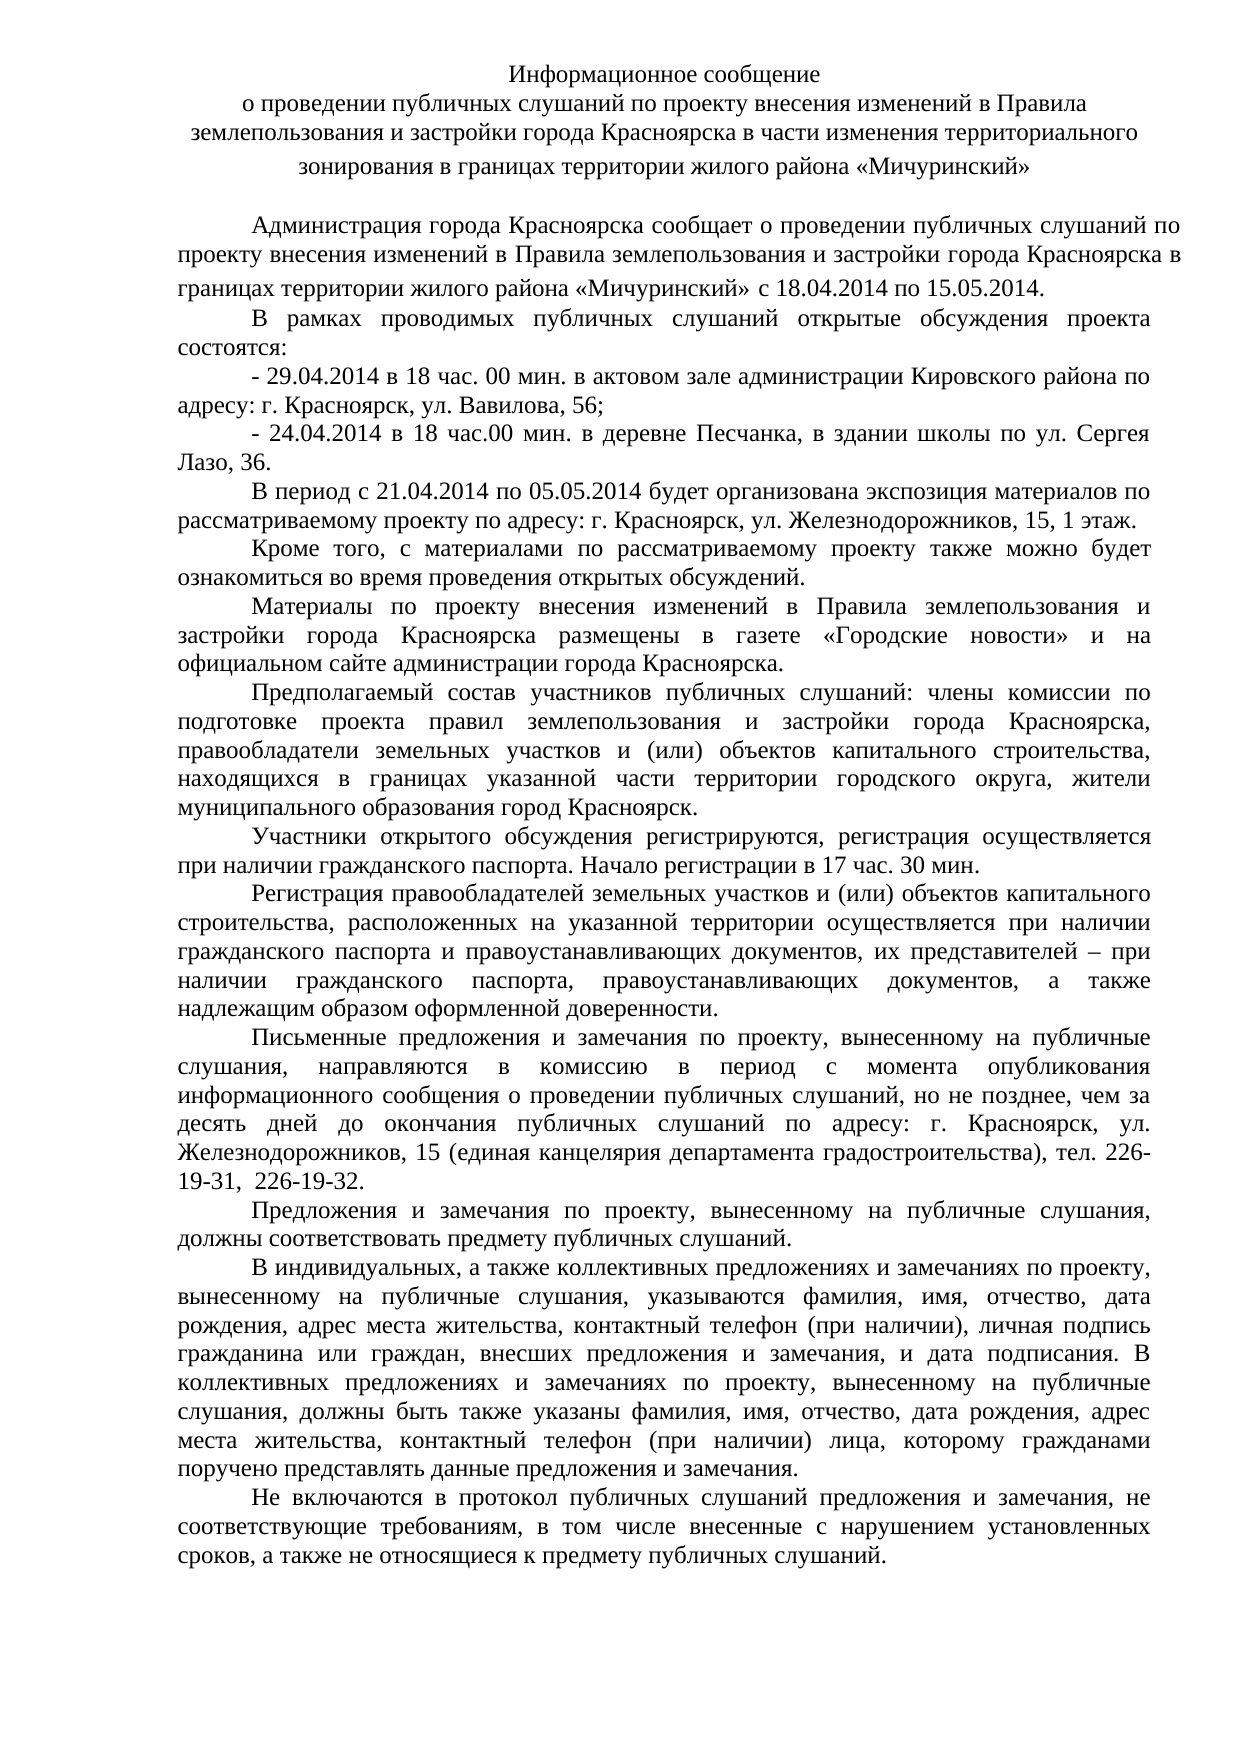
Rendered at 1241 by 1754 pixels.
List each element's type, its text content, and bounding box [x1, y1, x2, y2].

text В рамках проводимых публичных слушаний открытые обсуждения проекта состоятся: [177, 303, 1152, 361]
text - 24.04.2014 в 18 час.00 мин. в деревне Песчанка, в здании школы по ул. Сергея Лазо, 36. [177, 418, 1152, 476]
text Материалы по проекту внесения изменений в Правила землепользования и застройки города Красноярска размещены в газете «Городские новости» и на официальном сайте администрации города Красноярска. [177, 591, 1152, 677]
text Письменные предложения и замечания по проекту, вынесенному на публичные слушания, направляются в комиссию в период с момента опубликования информационного сообщения о проведении публичных слушаний, но не позднее, чем за десять дней до окончания публичных слушаний по адресу: г. Красноярск, ул. Железнодорожников, 15 (единая канцелярия департамента градостроительства), тел. 226-19-31, 226-19-32. [177, 1022, 1152, 1195]
text Кроме того, с материалами по рассматриваемому проекту также можно будет ознакомиться во время проведения открытых обсуждений. [177, 533, 1152, 591]
text Администрация города Красноярска сообщает о проведении публичных слушаний по проекту внесения изменений в Правила землепользования и застройки города Красноярска в границах территории жилого района «Мичуринский» с 18.04.2014 по 15.05.2014. [177, 210, 1181, 303]
text Не включаются в протокол публичных слушаний предложения и замечания, не соответствующие требованиям, в том числе внесенные с нарушением установленных сроков, а также не относящиеся к предмету публичных слушаний. [177, 1482, 1152, 1568]
text - 29.04.2014 в 18 час. 00 мин. в актовом зале администрации Кировского района по адресу: г. Красноярск, ул. Вавилова, 56; [177, 361, 1152, 418]
text В период с 21.04.2014 по 05.05.2014 будет организована экспозиция материалов по рассматриваемому проекту по адресу: г. Красноярск, ул. Железнодорожников, 15, 1 этаж. [177, 476, 1152, 533]
text В индивидуальных, а также коллективных предложениях и замечаниях по проекту, вынесенному на публичные слушания, указываются фамилия, имя, отчество, дата рождения, адрес места жительства, контактный телефон (при наличии), личная подпись гражданина или граждан, внесших предложения и замечания, и дата подписания. В коллективных предложениях и замечаниях по проекту, вынесенному на публичные слушания, должны быть также указаны фамилия, имя, отчество, дата рождения, адрес места жительства, контактный телефон (при наличии) лица, которому гражданами поручено представлять данные предложения и замечания. [177, 1252, 1152, 1482]
text Информационное сообщение [177, 59, 1152, 88]
text Предложения и замечания по проекту, вынесенному на публичные слушания, должны соответствовать предмету публичных слушаний. [177, 1195, 1152, 1252]
text Участники открытого обсуждения регистрируются, регистрация осуществляется при наличии гражданского паспорта. Начало регистрации в 17 час. 30 мин. [177, 821, 1152, 878]
text Предполагаемый состав участников публичных слушаний: члены комиссии по подготовке проекта правил землепользования и застройки города Красноярска, правообладатели земельных участков и (или) объектов капитального строительства, находящихся в границах указанной части территории городского округа, жители муниципального образования город Красноярск. [177, 677, 1152, 821]
text Регистрация правообладателей земельных участков и (или) объектов капитального строительства, расположенных на указанной территории осуществляется при наличии гражданского паспорта и правоустанавливающих документов, их представителей – при наличии гражданского паспорта, правоустанавливающих документов, а также надлежащим образом оформленной доверенности. [177, 878, 1152, 1022]
text о проведении публичных слушаний по проекту внесения изменений в Правила землепользования и застройки города Красноярска в части изменения территориального зонирования в границах территории жилого района «Мичуринский» [177, 88, 1152, 181]
